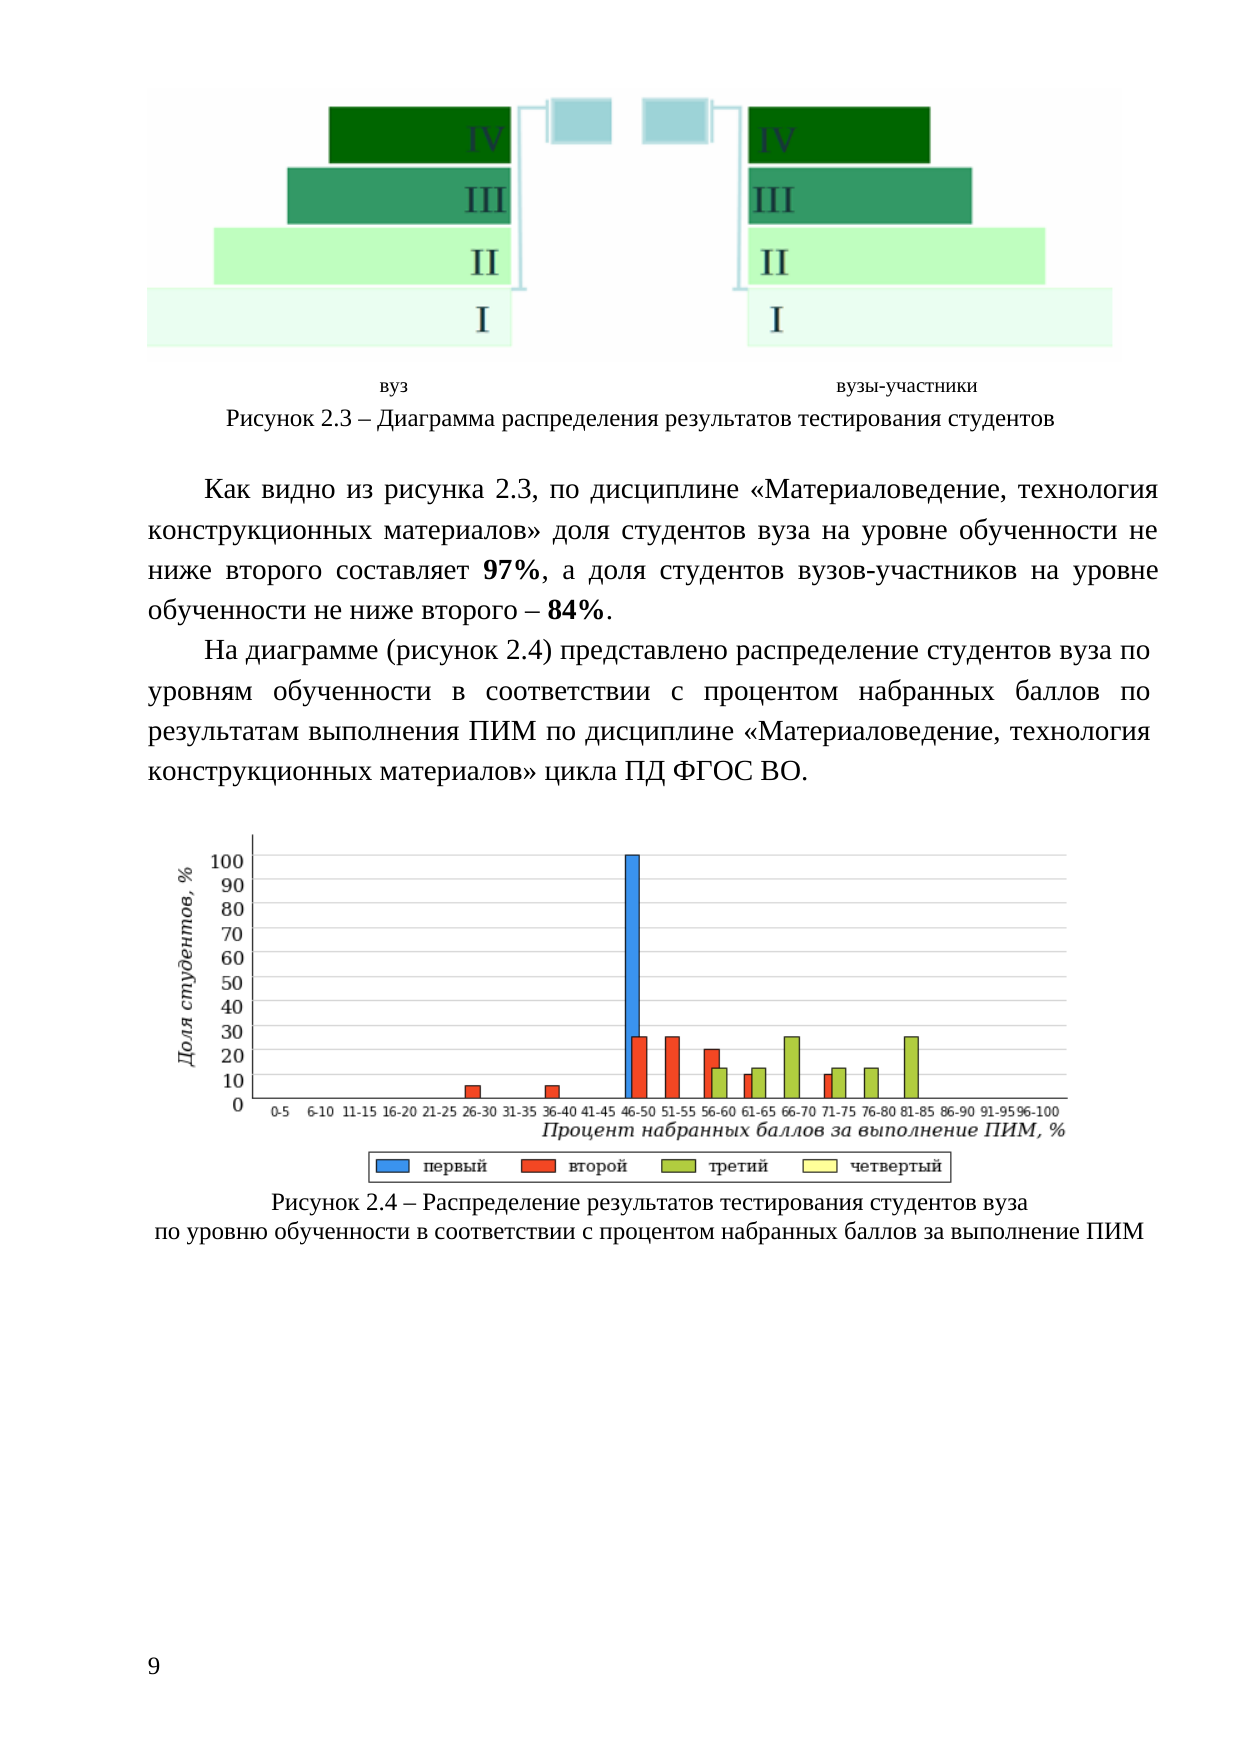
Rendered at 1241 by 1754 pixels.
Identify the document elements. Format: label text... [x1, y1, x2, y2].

text Рисунок 2.3 – Диаграмма распределения результатов тестирования студентов [129, 403, 1152, 431]
picture [177, 812, 1123, 1188]
text Как видно из рисунка 2.3, по дисциплине «Материаловедение, технология конструкционных материалов» доля студентов вуза на уровне обученности не ниже второго составляет 97%, а доля студентов вузов-участников на уровне обученности не ниже второго – 84%. [148, 472, 1159, 626]
table_header вуз [136, 373, 651, 403]
picture [147, 88, 1122, 362]
table_header вузы-участники [651, 373, 1163, 403]
text На диаграмме (рисунок 2.4) представлено распределение студентов вуза по уровням обученности в соответствии с процентом набранных баллов по результатам выполнения ПИМ по дисциплине «Материаловедение, технология конструкционных материалов» цикла ПД ФГОС ВО. [148, 632, 1152, 787]
